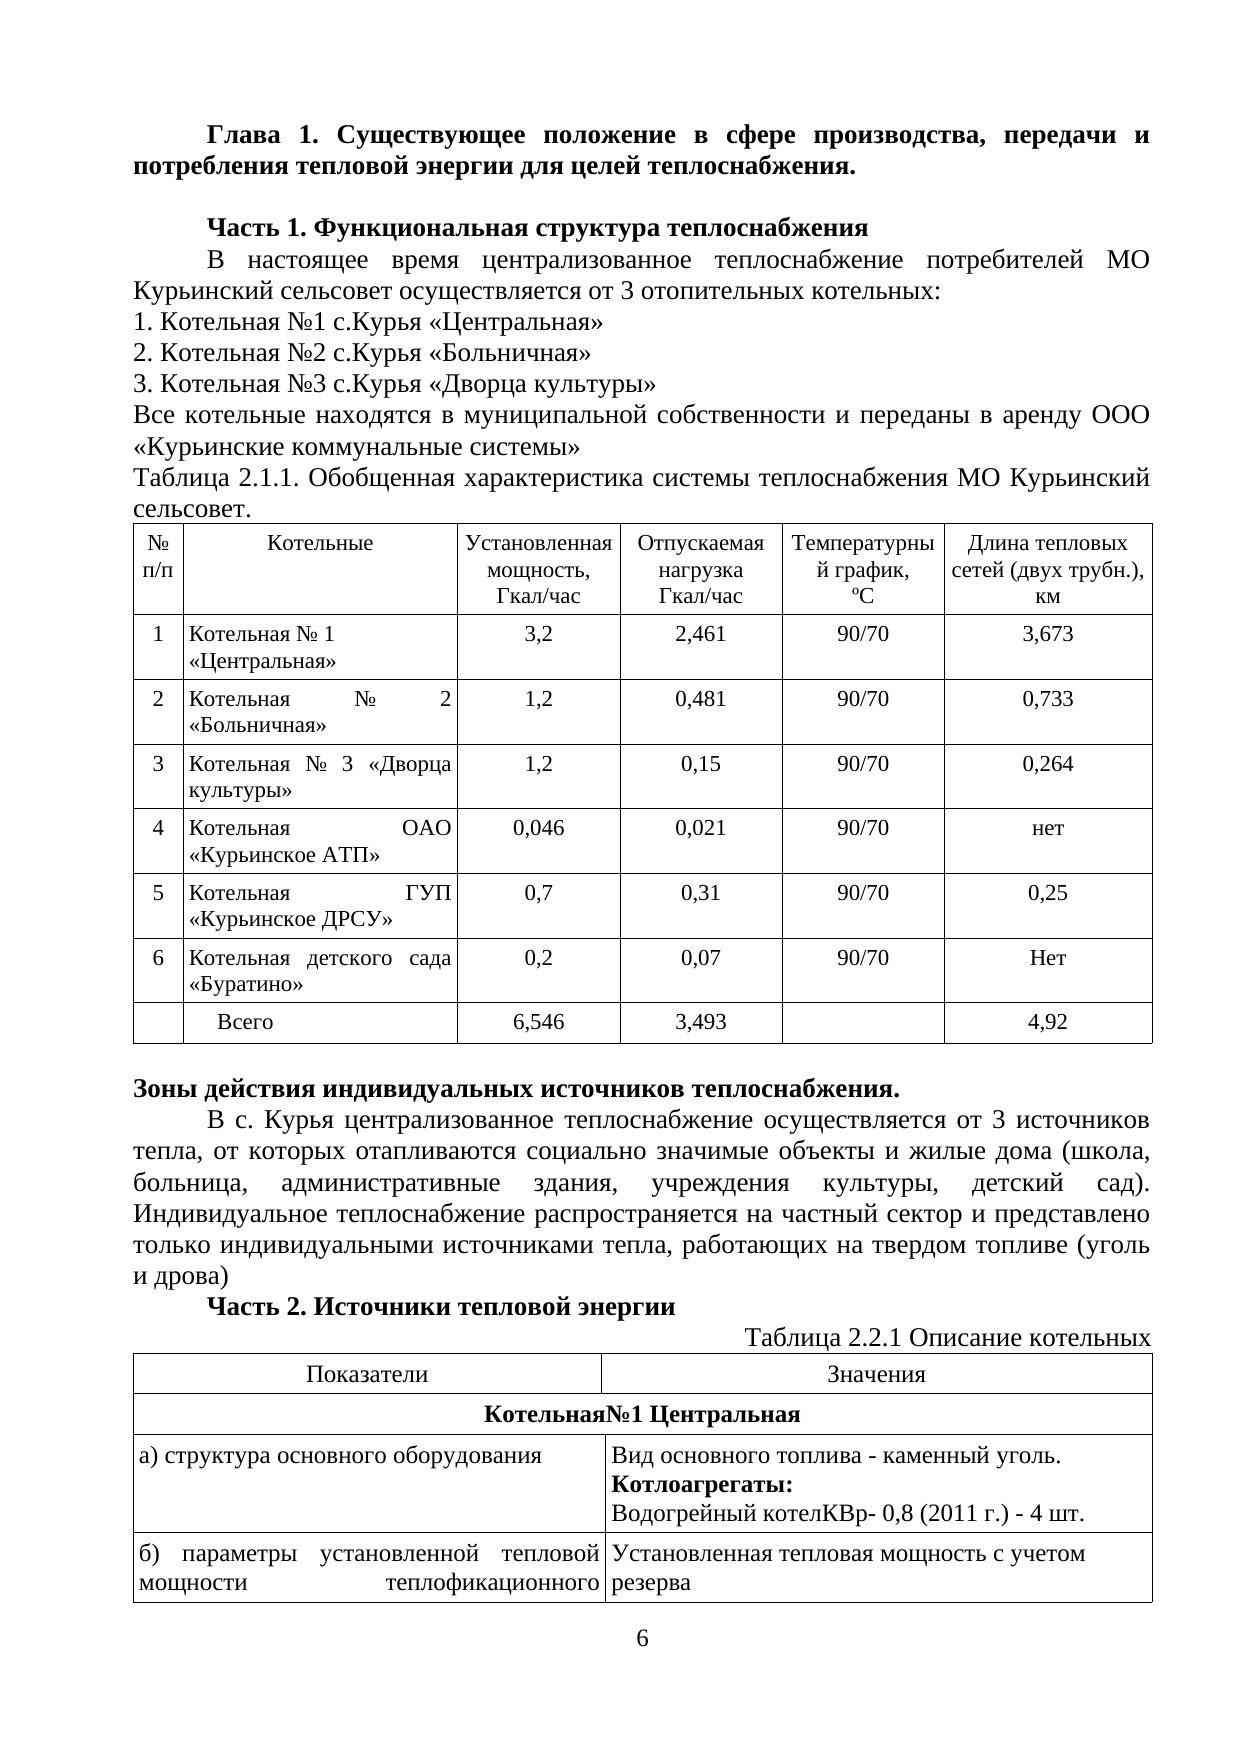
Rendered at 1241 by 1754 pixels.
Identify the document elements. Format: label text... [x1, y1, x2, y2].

table_cell 90/70 [783, 680, 944, 743]
table_cell 1,2 [458, 745, 620, 808]
table_cell Всего [184, 1003, 457, 1043]
table_cell нет [945, 809, 1152, 873]
table_cell 90/70 [783, 874, 944, 937]
table_header Отпускаемая нагрузка Гкал/час [621, 524, 782, 614]
table_cell 6,546 [458, 1003, 620, 1043]
table_cell 0,264 [945, 745, 1152, 808]
table_cell 0,07 [621, 939, 782, 1002]
table_cell 6 [134, 939, 183, 1002]
table_cell Вид основного топлива - каменный уголь. Котлоагрегаты: Водогрейный котелКВр- 0,8 (2011 г.) - 4 шт. [606, 1435, 1152, 1532]
table_cell 1,2 [458, 680, 620, 743]
table_cell Нет [945, 939, 1152, 1002]
table_cell Котельная № 1 «Центральная» [184, 615, 457, 679]
text 1. Котельная №1 с.Курья «Центральная» [133, 305, 1152, 336]
table_header Длина тепловых сетей (двух трубн.), км [945, 524, 1152, 614]
table_header Значения [602, 1354, 1152, 1393]
text Часть 1. Функциональная структура теплоснабжения [133, 212, 1152, 243]
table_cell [134, 1533, 605, 1602]
text Таблица 2.1.1. Обобщенная характеристика системы теплоснабжения МО Курьинский сельсовет. [133, 461, 1152, 523]
table_cell 3,2 [458, 615, 620, 679]
text 2. Котельная №2 с.Курья «Больничная» [133, 336, 1152, 367]
table_header Установленная мощность, Гкал/час [458, 524, 620, 614]
table_cell Котельная № 3 «Дворца культуры» [184, 745, 457, 808]
table_cell 2 [134, 680, 183, 743]
table_cell 90/70 [783, 809, 944, 873]
table_cell 90/70 [783, 939, 944, 1002]
table_cell 0,15 [621, 745, 782, 808]
text В настоящее время централизованное теплоснабжение потребителей МО Курьинский сельсовет осуществляется от 3 отопительных котельных: [133, 243, 1152, 305]
table_cell Котельная № 2 «Больничная» [184, 680, 457, 743]
text 3. Котельная №3 с.Курья «Дворца культуры» [133, 367, 1152, 398]
table_cell 0,2 [458, 939, 620, 1002]
table_cell 4 [134, 809, 183, 873]
table_cell 3,673 [945, 615, 1152, 679]
table_cell 90/70 [783, 615, 944, 679]
text В с. Курья централизованное теплоснабжение осуществляется от 3 источников тепла, от которых отапливаются социально значимые объекты и жилые дома (школа, больница, административные здания, учреждения культуры, детский сад). Индивидуальное теплоснабжение распространяется на частный сектор и представлено только индивидуальными источниками тепла, работающих на твердом топливе (уголь и дрова) [133, 1103, 1152, 1290]
table_cell 2,461 [621, 615, 782, 679]
table_cell 4,92 [945, 1003, 1152, 1043]
table_header Температурный график, ºС [783, 524, 944, 614]
table_header № п/п [134, 524, 183, 614]
table_cell [783, 1003, 944, 1043]
text Зоны действия индивидуальных источников теплоснабжения. [133, 1072, 1152, 1103]
table_header Показатели [134, 1354, 601, 1393]
table_cell 0,021 [621, 809, 782, 873]
text Глава 1. Существующее положение в сфере производства, передачи и потребления тепловой энергии для целей теплоснабжения. [133, 118, 1152, 180]
table_cell 0,733 [945, 680, 1152, 743]
table_cell 0,25 [945, 874, 1152, 937]
table_cell 3,493 [621, 1003, 782, 1043]
table_cell 5 [134, 874, 183, 937]
table_cell 0,7 [458, 874, 620, 937]
table_cell 90/70 [783, 745, 944, 808]
table_cell Котельная ГУП «Курьинское ДРСУ» [184, 874, 457, 937]
table_cell [134, 1003, 183, 1043]
table_cell 3 [134, 745, 183, 808]
table_cell 0,046 [458, 809, 620, 873]
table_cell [606, 1533, 1152, 1602]
table_cell 1 [134, 615, 183, 679]
table_cell 0,481 [621, 680, 782, 743]
table_cell Котельная ОАО «Курьинское АТП» [184, 809, 457, 873]
table_cell Котельная детского сада «Буратино» [184, 939, 457, 1002]
table_header Котельные [184, 524, 457, 614]
table_cell а) структура основного оборудования [134, 1435, 605, 1532]
table_cell Котельная№1 Центральная [134, 1394, 1152, 1434]
text Таблица 2.2.1 Описание котельных [133, 1321, 1152, 1352]
text Часть 2. Источники тепловой энергии [133, 1290, 1152, 1321]
text Все котельные находятся в муниципальной собственности и переданы в аренду ООО «Курьинские коммунальные системы» [133, 398, 1152, 461]
table_cell 0,31 [621, 874, 782, 937]
